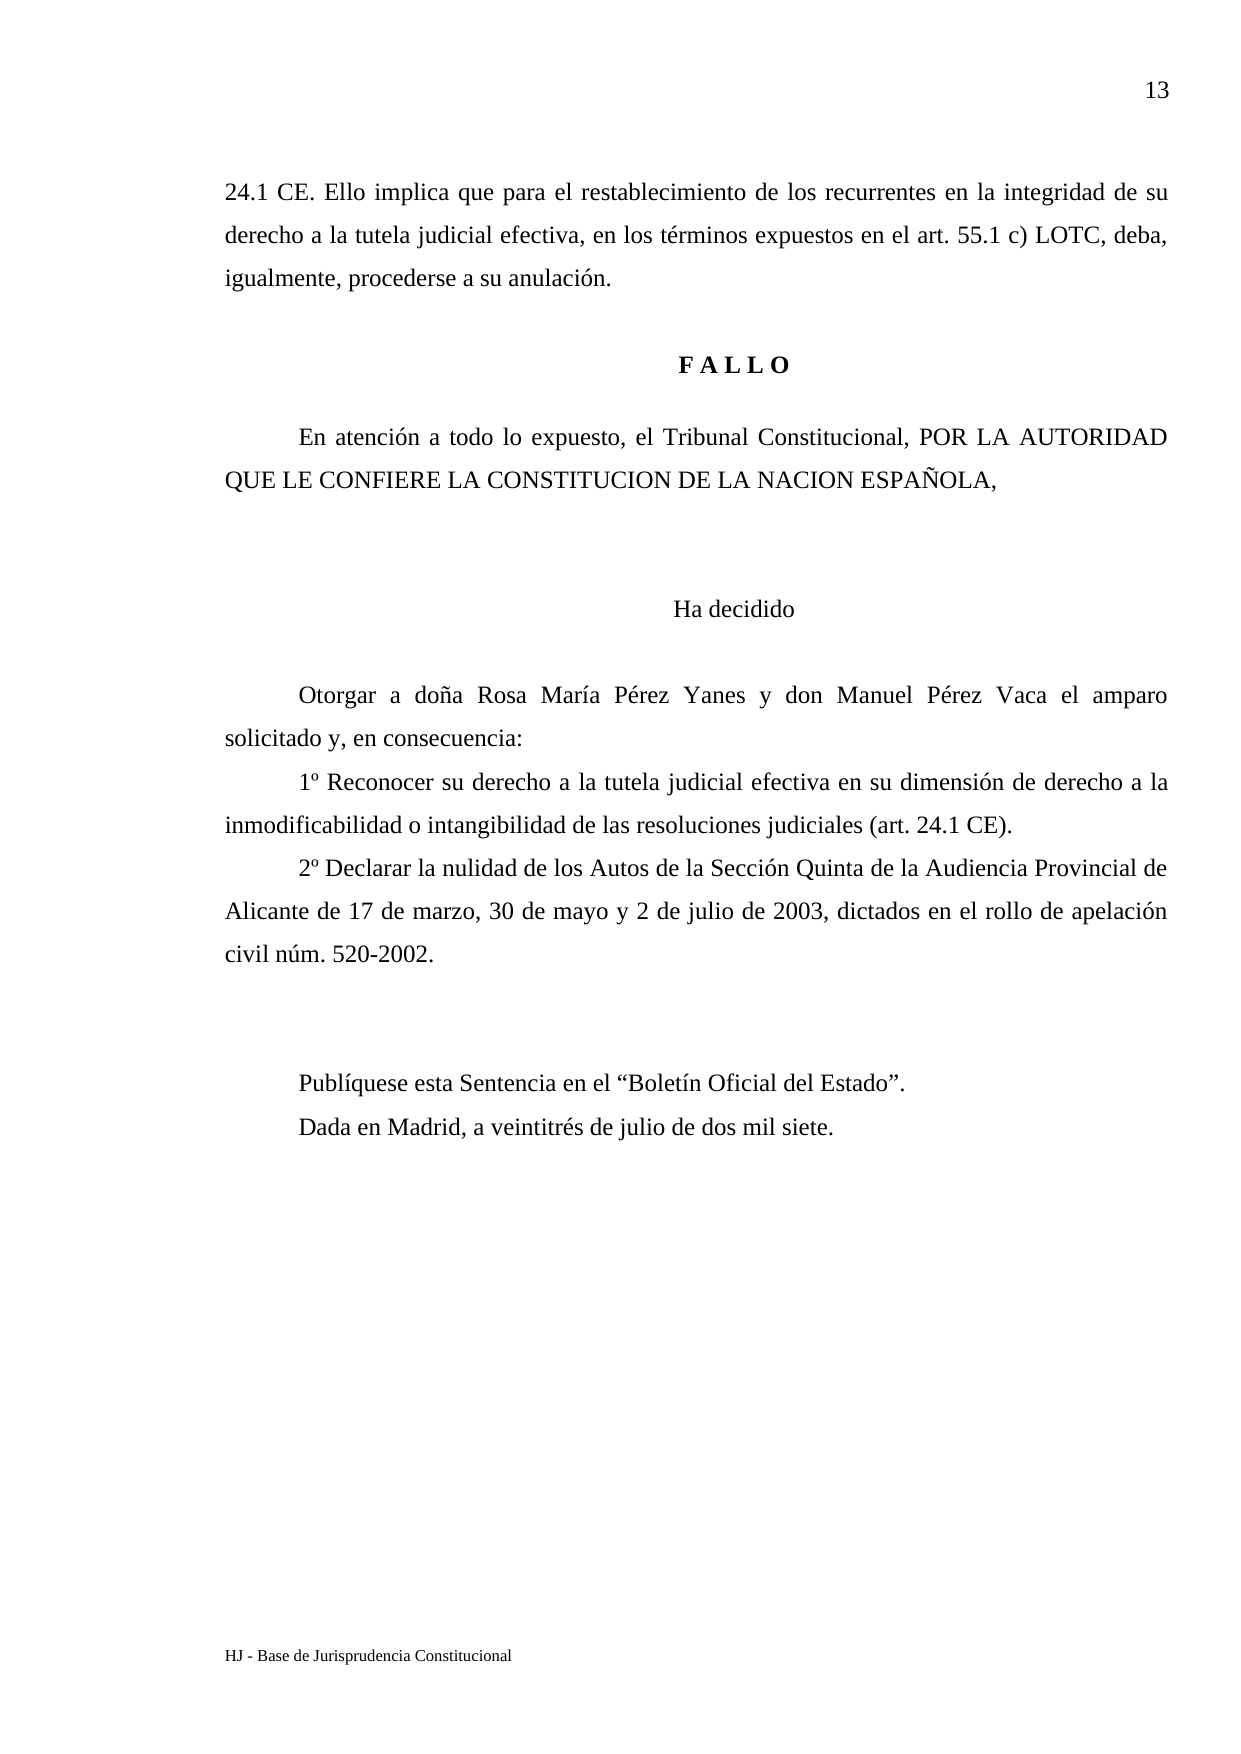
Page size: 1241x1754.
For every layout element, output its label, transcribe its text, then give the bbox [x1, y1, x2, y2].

subtitle F A L L O [224, 350, 1169, 378]
text 1º Reconocer su derecho a la tutela judicial efectiva en su dimensión de derecho a la inmodificabilidad o intangibilidad de las resoluciones judiciales (art. 24.1 CE). [224, 767, 1169, 838]
text Otorgar a doña Rosa María Pérez Yanes y don Manuel Pérez Vaca el amparo solicitado y, en consecuencia: [224, 680, 1169, 752]
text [224, 177, 1169, 292]
text En atención a todo lo expuesto, el Tribunal Constitucional, POR LA AUTORIDAD QUE LE CONFIERE LA CONSTITUCION DE LA NACION ESPAÑOLA, [224, 422, 1169, 493]
text Dada en Madrid, a veintitrés de julio de dos mil siete. [224, 1112, 1169, 1140]
text Ha decidido [224, 594, 1169, 623]
text Publíquese esta Sentencia en el “Boletín Oficial del Estado”. [224, 1068, 1169, 1097]
text 2º Declarar la nulidad de los Autos de la Sección Quinta de la Audiencia Provincial de Alicante de 17 de marzo, 30 de mayo y 2 de julio de 2003, dictados en el rollo de apelación civil núm. 520-2002. [224, 853, 1169, 968]
